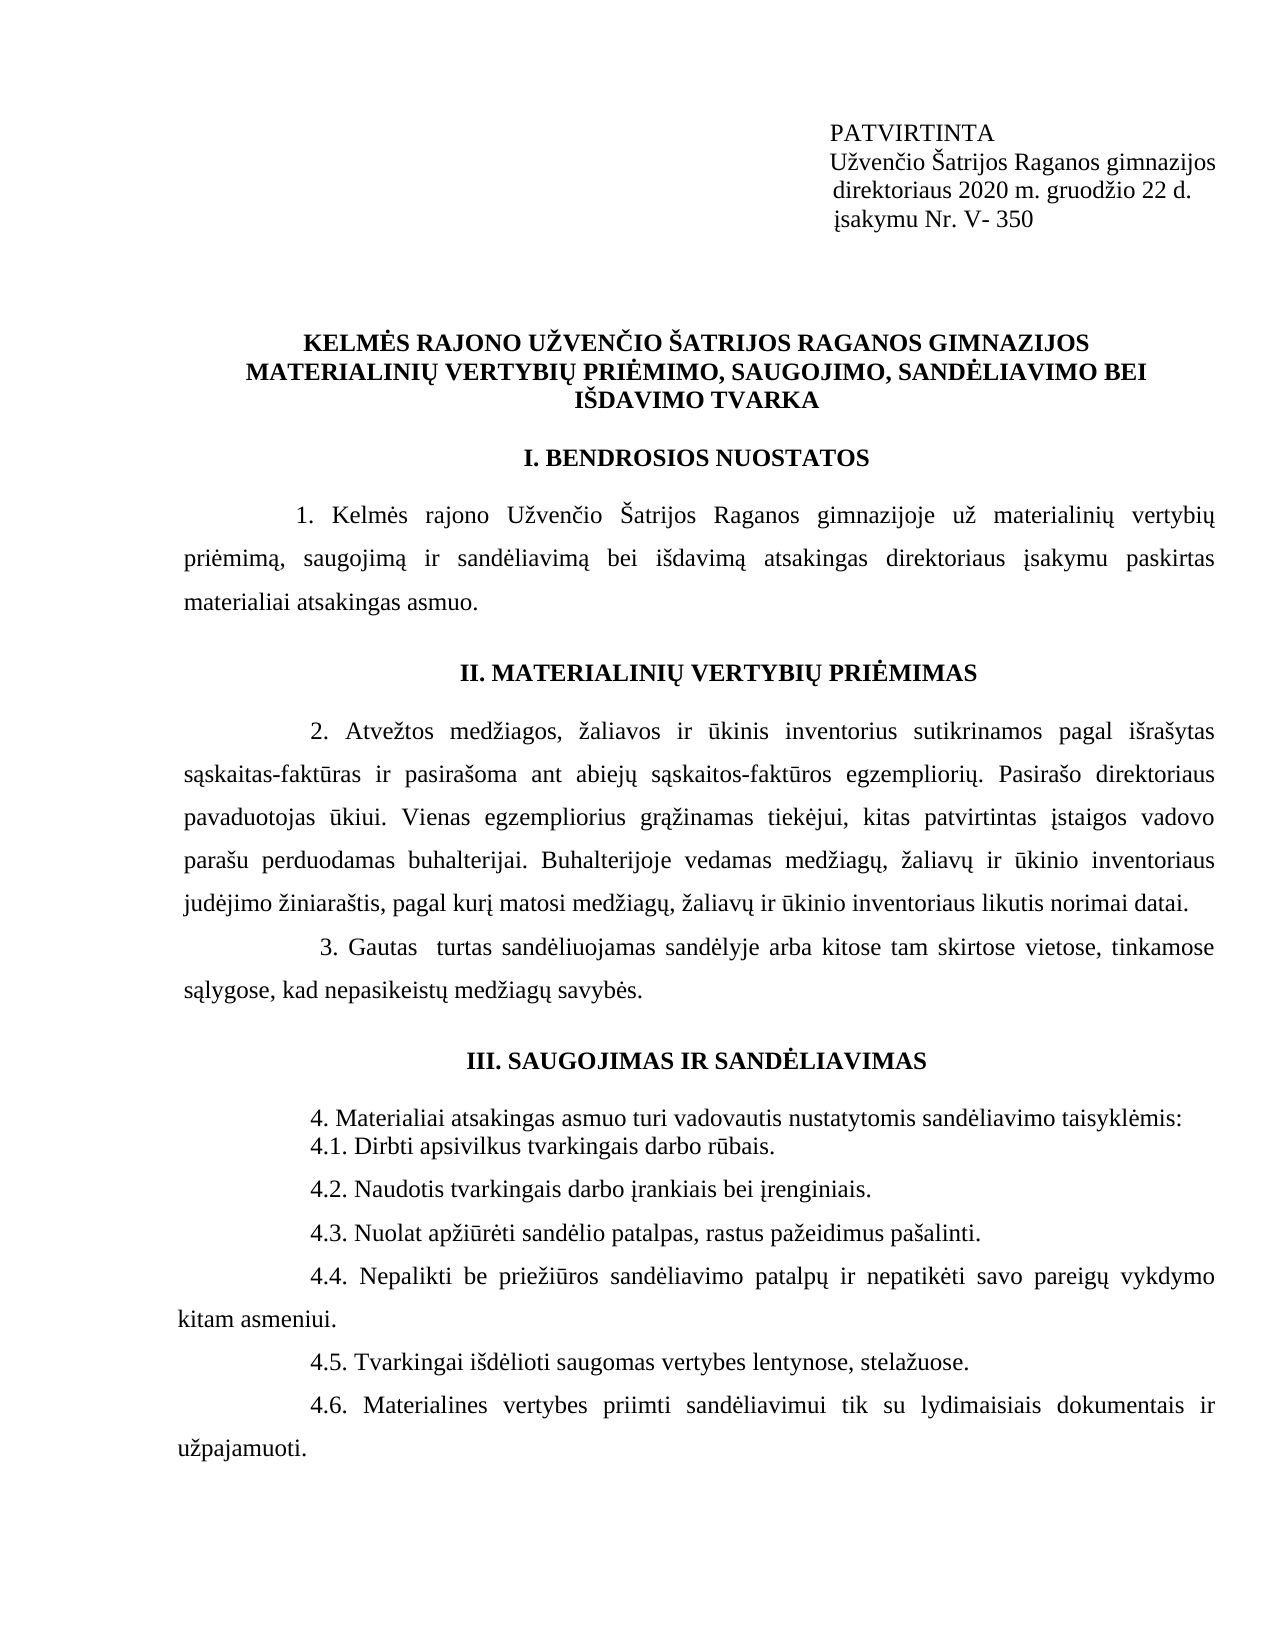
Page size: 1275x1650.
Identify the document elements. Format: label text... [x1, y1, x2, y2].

text 4.2. Naudotis tvarkingais darbo įrankiais bei įrenginiais. [177, 1174, 1216, 1203]
text MATERIALINIŲ VERTYBIŲ PRIĖMIMO, SAUGOJIMO, SANDĖLIAVIMO BEI IŠDAVIMO TVARKA [177, 357, 1216, 414]
text 4.5. Tvarkingai išdėlioti saugomas vertybes lentynose, stelažuose. [177, 1347, 1216, 1376]
text 4.6. Materialines vertybes priimti sandėliavimui tik su lydimaisiais dokumentais ir užpajamuoti. [177, 1390, 1216, 1462]
text 1. Kelmės rajono Užvenčio Šatrijos Raganos gimnazijoje už materialinių vertybių priėmimą, saugojimą ir sandėliavimą bei išdavimą atsakingas direktoriaus įsakymu paskirtas materialiai atsakingas asmuo. [183, 500, 1216, 615]
text 4.1. Dirbti apsivilkus tvarkingais darbo rūbais. [177, 1131, 1216, 1160]
text PATVIRTINTA [177, 118, 1216, 147]
text 3. Gautas turtas sandėliuojamas sandėlyje arba kitose tam skirtose vietose, tinkamose sąlygose, kad nepasikeistų medžiagų savybės. [183, 932, 1216, 1003]
text 4.4. Nepalikti be priežiūros sandėliavimo patalpų ir nepatikėti savo pareigų vykdymo kitam asmeniui. [177, 1261, 1216, 1333]
text KELMĖS RAJONO UŽVENČIO ŠATRIJOS RAGANOS GIMNAZIJOS [177, 328, 1216, 357]
text Užvenčio Šatrijos Raganos gimnazijos [177, 147, 1216, 176]
text I. BENDROSIOS NUOSTATOS [177, 443, 1216, 472]
text III. SAUGOJIMAS IR SANDĖLIAVIMAS [177, 1046, 1216, 1075]
text 4.3. Nuolat apžiūrėti sandėlio patalpas, rastus pažeidimus pašalinti. [177, 1218, 1216, 1246]
text direktoriaus 2020 m. gruodžio 22 d. [177, 176, 1216, 204]
text įsakymu Nr. V- 350 [177, 204, 1216, 233]
text 4. Materialiai atsakingas asmuo turi vadovautis nustatytomis sandėliavimo taisyklėmis: [177, 1103, 1216, 1131]
text 2. Atvežtos medžiagos, žaliavos ir ūkinis inventorius sutikrinamos pagal išrašytas sąskaitas-faktūras ir pasirašoma ant abiejų sąskaitos-faktūros egzempliorių. Pasirašo direktoriaus pavaduotojas ūkiui. Vienas egzempliorius grąžinamas tiekėjui, kitas patvirtintas įstaigos vadovo parašu perduodamas buhalterijai. Buhalterijoje vedamas medžiagų, žaliavų ir ūkinio inventoriaus judėjimo žiniaraštis, pagal kurį matosi medžiagų, žaliavų ir ūkinio inventoriaus likutis norimai datai. [183, 716, 1216, 917]
list II. MATERIALINIŲ VERTYBIŲ PRIĖMIMAS [221, 658, 1216, 687]
